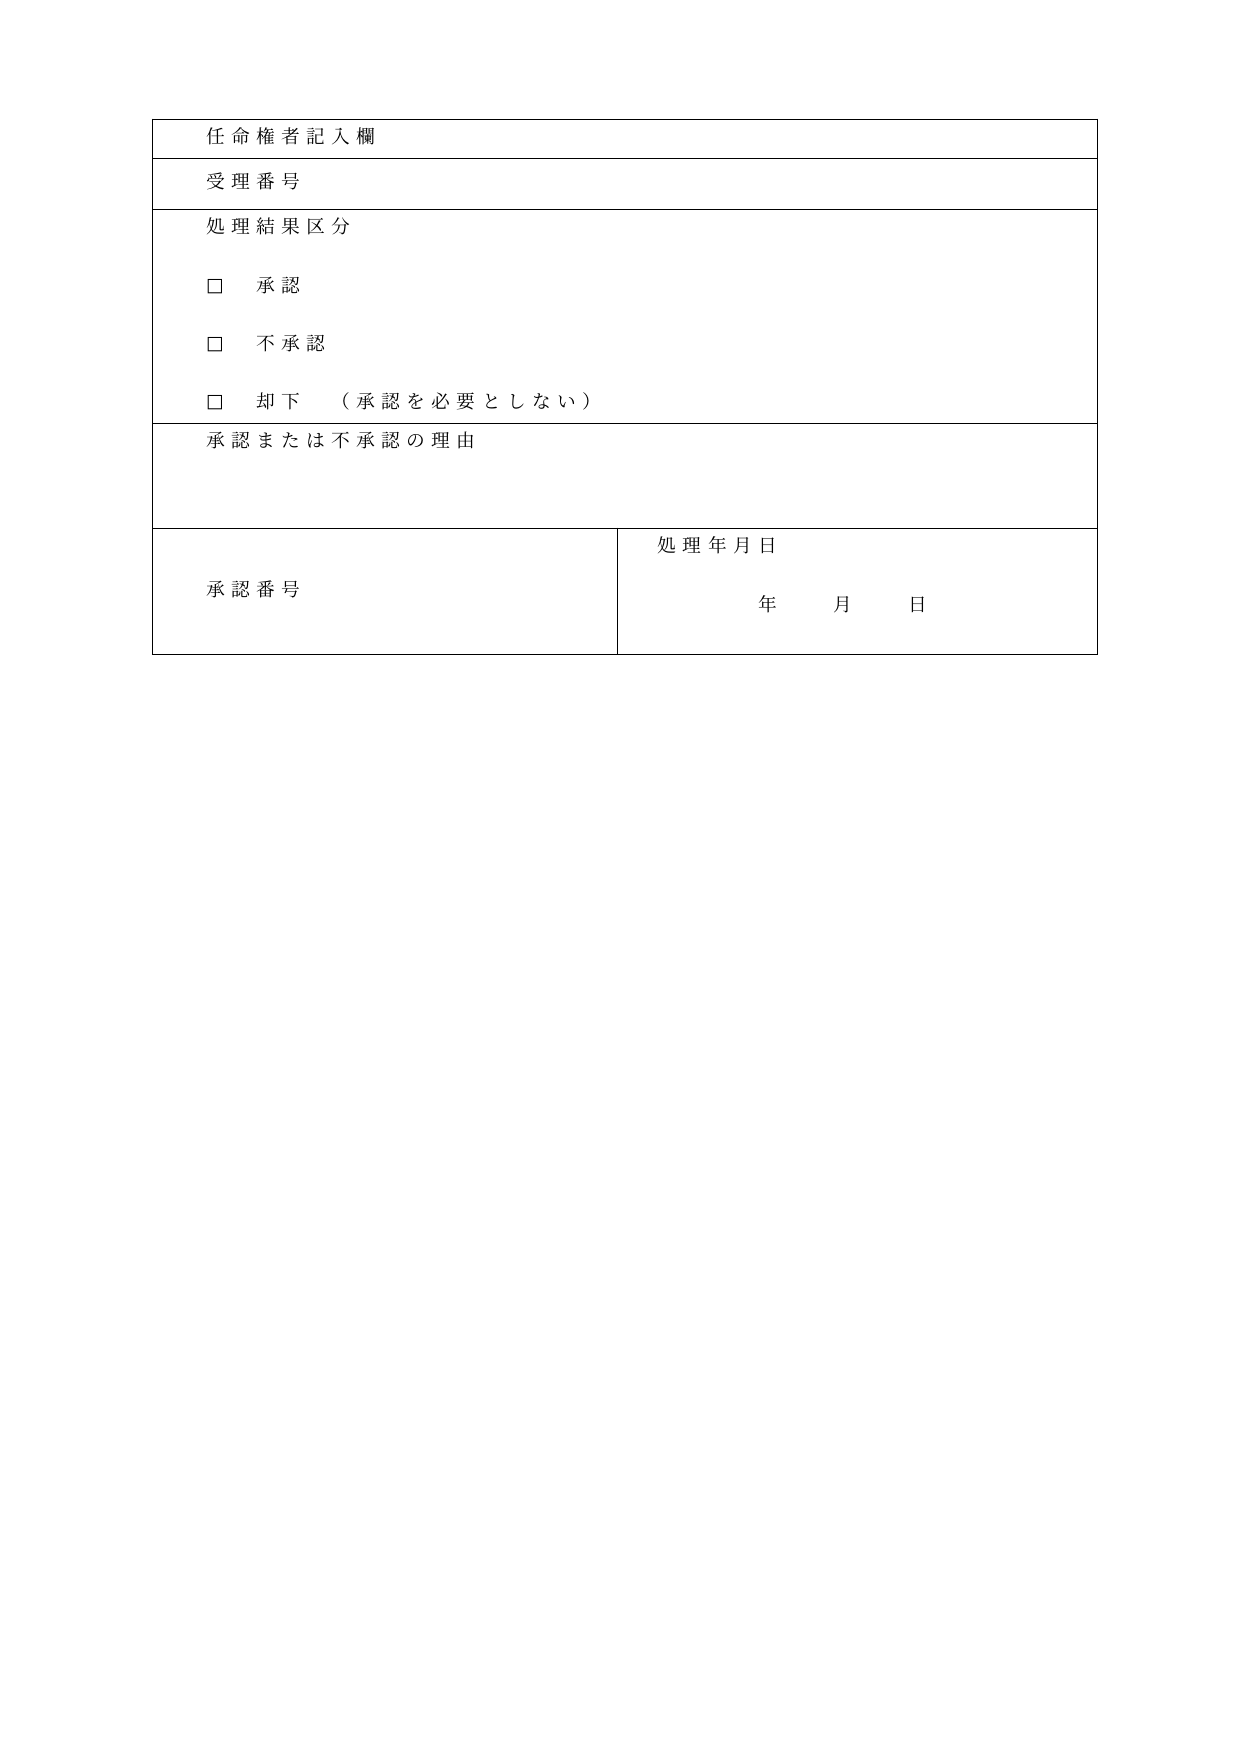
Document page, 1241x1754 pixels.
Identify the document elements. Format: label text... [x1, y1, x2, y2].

table_cell 承認番号 [153, 529, 617, 654]
table_cell 処理結果区分 □ 承認 □ 不承認 □ 却下 （承認を必要としない） [153, 210, 1097, 423]
table_cell 受理番号 [153, 159, 1097, 209]
table_cell 処理年月日 年 月 日 [618, 529, 1097, 654]
table_header 任命権者記入欄 [153, 120, 1097, 158]
table_cell 承認または不承認の理由 [153, 424, 1097, 528]
